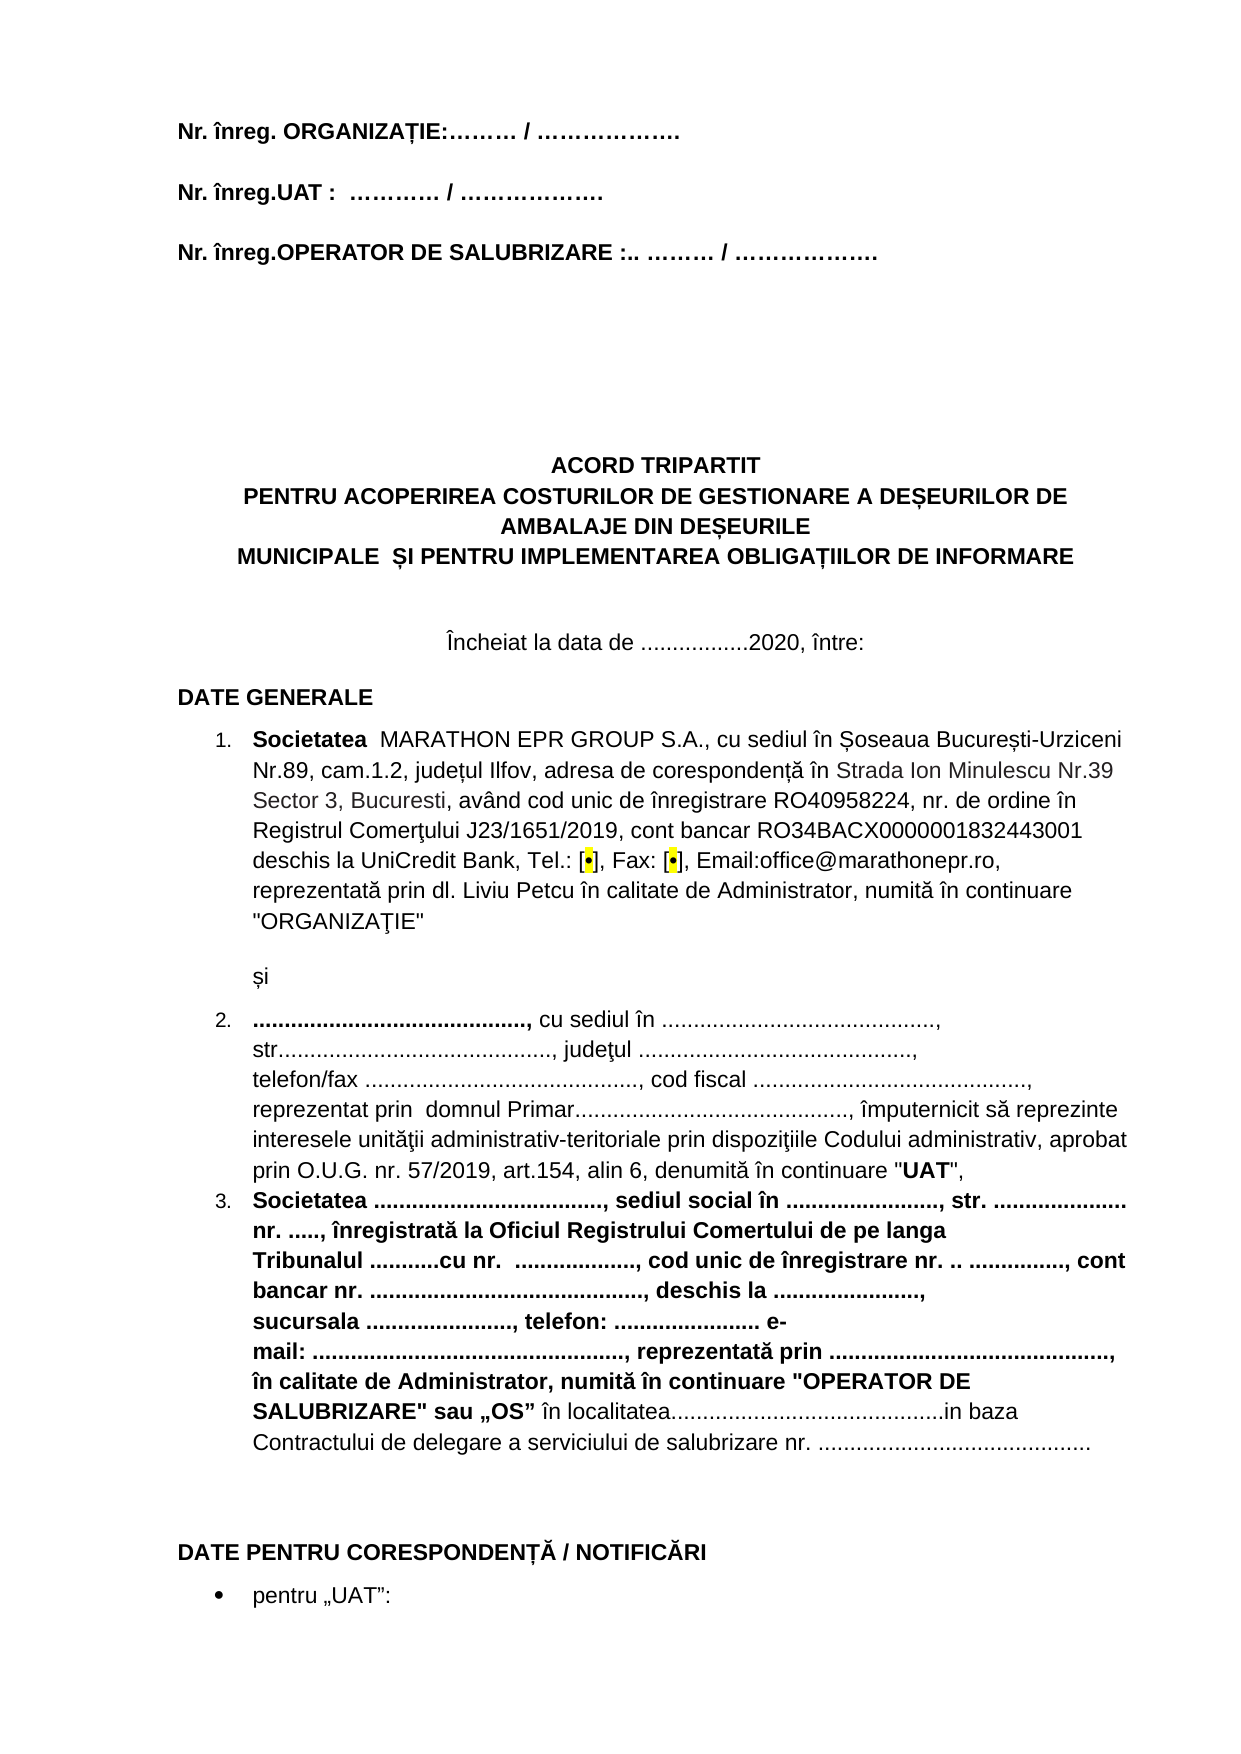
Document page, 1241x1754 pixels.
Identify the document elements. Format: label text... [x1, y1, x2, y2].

text Nr. înreg.OPERATOR DE SALUBRIZARE :.. ……… / ………………. [177, 239, 1134, 265]
text DATE PENTRU CORESPONDENȚĂ / NOTIFICĂRI [177, 1539, 1134, 1565]
list Societatea ...................................., sediul social în ........................, str. ..................... nr. ....., înregistrată la Oficiul Registrului Comertului de pe langa Tribunalul ...........cu nr. ..................., cod unic de înregistrare nr. .. ..............., cont bancar nr. ..........................................., deschis la ......................., sucursala ......................., telefon: ....................... e-mail: ................................................., reprezentată prin ............................................, în calitate de Administrator, numită în continuare "OPERATOR DE SALUBRIZARE" sau „OS” în localitatea...........................................in baza Contractului de delegare a serviciului de salubrizare nr. ........................................... [215, 1187, 1134, 1455]
text MUNICIPALE ȘI PENTRU IMPLEMENTAREA OBLIGAȚIILOR DE INFORMARE [177, 543, 1134, 569]
text Nr. înreg.UAT : ………… / ………………. [177, 178, 1134, 205]
text PENTRU ACOPERIREA COSTURILOR DE GESTIONARE A DEȘEURILOR DE AMBALAJE DIN DEȘEURILE [177, 483, 1134, 539]
text DATE GENERALE [177, 684, 1134, 710]
list pentru „UAT”: [215, 1582, 1134, 1608]
text Nr. înreg. ORGANIZAȚIE:……… / ………………. [177, 118, 1134, 144]
text ACORD TRIPARTIT [177, 452, 1134, 479]
list Societatea MARATHON EPR GROUP S.A., cu sediul în Șoseaua București-Urziceni Nr.89, cam.1.2, județul Ilfov, adresa de corespondență în Strada Ion Minulescu Nr.39 Sector 3, Bucuresti, având cod unic de înregistrare RO40958224, nr. de ordine în Registrul Comerţului J23/1651/2019, cont bancar RO34BACX0000001832443001 deschis la UniCredit Bank, Tel.: [•], Fax: [•], Email:office@marathonepr.ro, reprezentată prin dl. Liviu Petcu în calitate de Administrator, numită în continuare "ORGANIZAŢIE" [215, 726, 1134, 934]
text Încheiat la data de .................2020, între: [177, 628, 1134, 655]
text și [252, 963, 1134, 989]
list ..........................................., cu sediul în ..........................................., str..........................................., judeţul ..........................................., telefon/fax ..........................................., cod fiscal ..........................................., reprezentat prin domnul Primar..........................................., împuternicit să reprezinte interesele unităţii administrativ-teritoriale prin dispoziţiile Codului administrativ, aprobat prin O.U.G. nr. 57/2019, art.154, alin 6, denumită în continuare "UAT", [215, 1006, 1134, 1183]
